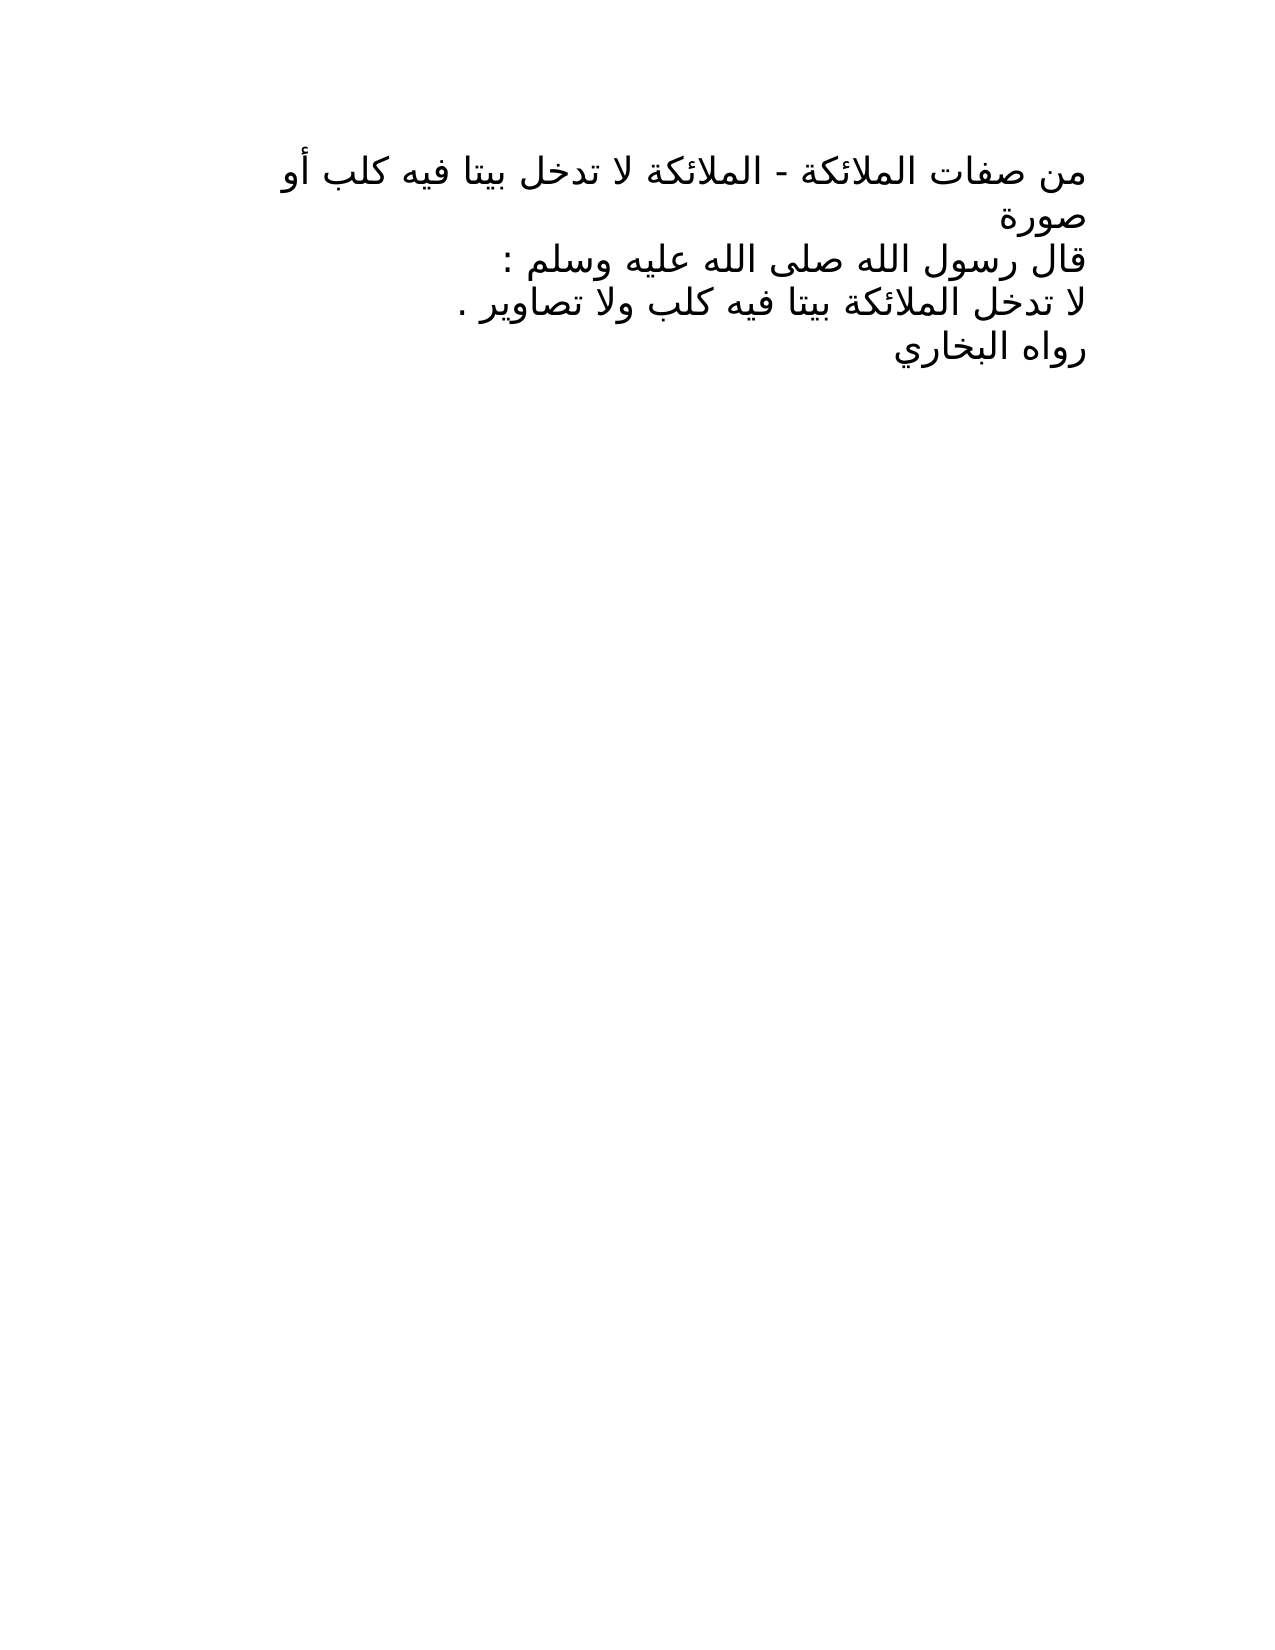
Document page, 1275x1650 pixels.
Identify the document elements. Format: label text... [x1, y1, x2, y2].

text قال رسول الله صلى الله عليه وسلم : [187, 237, 1087, 281]
text لا تدخل الملائكة بيتا فيه كلب ولا تصاوير . [187, 281, 1087, 324]
text من صفات الملائكة - الملائكة لا تدخل بيتا فيه كلب أو صورة [187, 150, 1087, 237]
text رواه البخاري [187, 324, 1087, 368]
